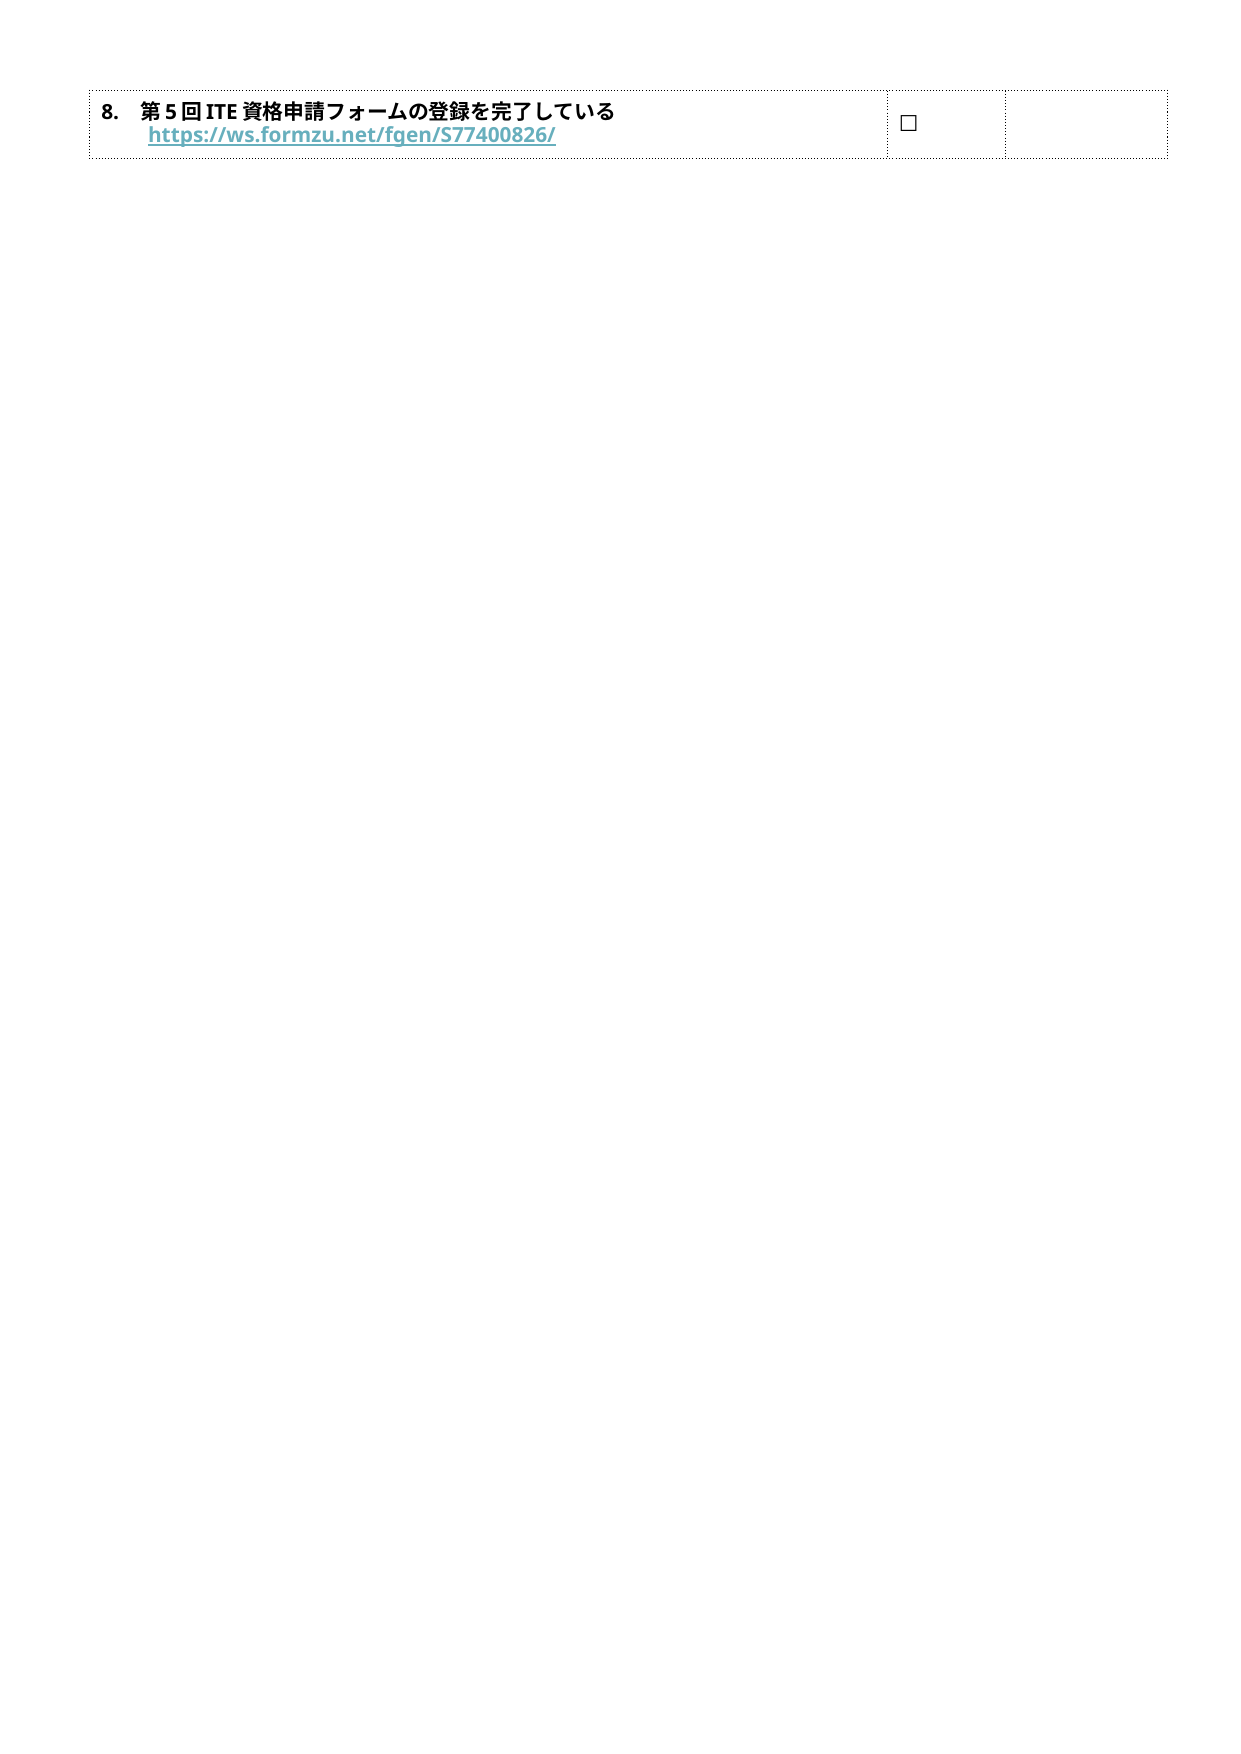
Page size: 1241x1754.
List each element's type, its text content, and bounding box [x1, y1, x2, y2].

table_header [1006, 90, 1168, 158]
table_header 8. 第5回ITE資格申請フォームの登録を完了している https://ws.formzu.net/fgen/S77400826/ [90, 90, 887, 158]
